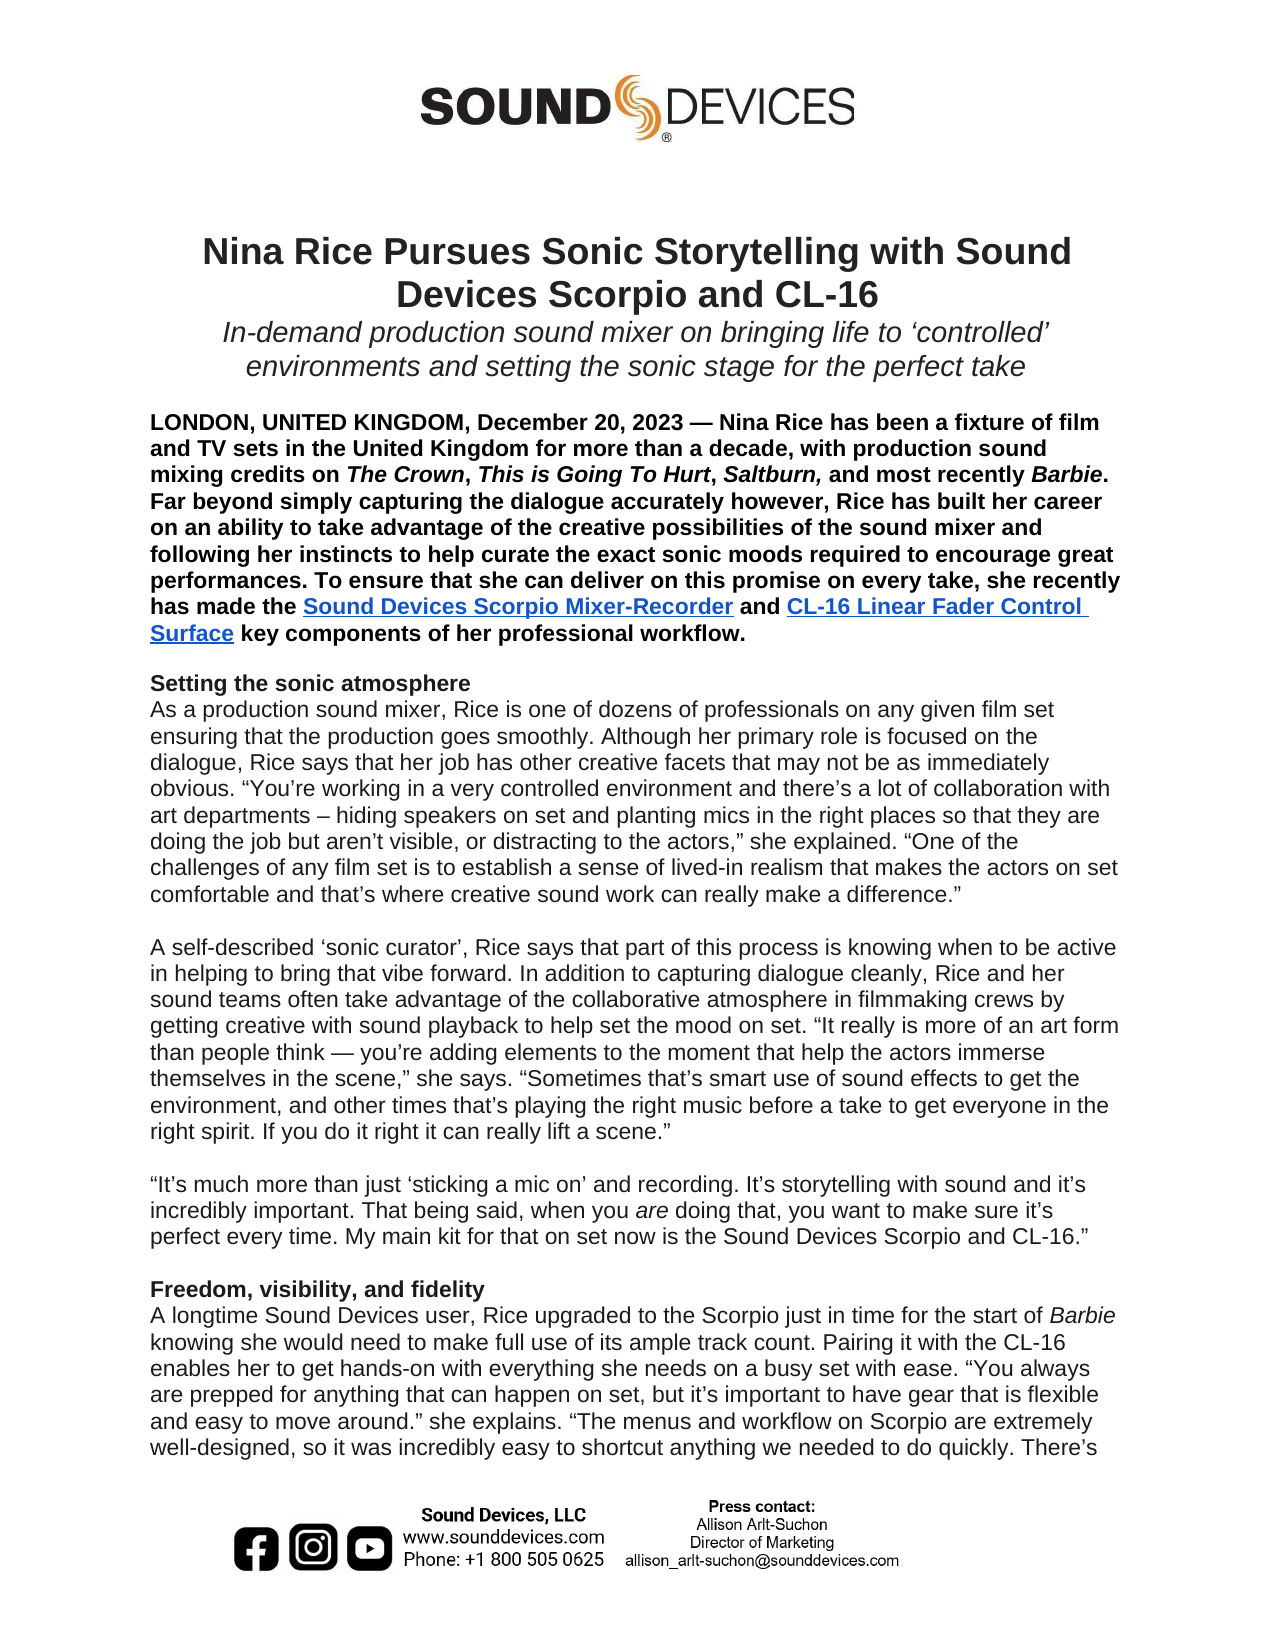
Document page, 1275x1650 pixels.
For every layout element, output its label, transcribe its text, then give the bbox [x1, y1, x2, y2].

text Setting the sonic atmosphere [150, 670, 1125, 696]
text Nina Rice Pursues Sonic Storytelling with Sound Devices Scorpio and CL-16 [879, 229, 1125, 315]
picture [231, 1493, 905, 1575]
text LONDON, UNITED KINGDOM, December 20, 2023 — Nina Rice has been a fixture of film and TV sets in the United Kingdom for more than a decade, with production sound mixing credits on The Crown, This is Going To Hurt, Saltburn, and most recently Barbie. Far beyond simply capturing the dialogue accurately however, Rice has built her career on an ability to take advantage of the creative possibilities of the sound mixer and following her instincts to help curate the exact sonic moods required to encourage great performances. To ensure that she can deliver on this promise on every take, she recently has made the Sound Devices Scorpio Mixer-Recorder and CL-16 Linear Fader Control Surface key components of her professional workflow. [150, 409, 1125, 646]
text Nina Rice Pursues Sonic Storytelling with Sound Devices Scorpio and CL-16 [150, 229, 396, 315]
text As a production sound mixer, Rice is one of dozens of professionals on any given film set ensuring that the production goes smoothly. Although her primary role is focused on the dialogue, Rice says that her job has other creative facets that may not be as immediately obvious. “You’re working in a very controlled environment and there’s a lot of collaboration with art departments – hiding speakers on set and planting mics in the right places so that they are doing the job but aren’t visible, or distracting to the actors,” she explained. “One of the challenges of any film set is to establish a sense of lived-in realism that makes the actors on set comfortable and that’s where creative sound work can really make a difference.” [150, 696, 1125, 907]
picture [421, 75, 854, 142]
text Freedom, visibility, and fidelity [150, 1276, 1125, 1302]
text A self-described ‘sonic curator’, Rice says that part of this process is knowing when to be active in helping to bring that vibe forward. In addition to capturing dialogue cleanly, Rice and her sound teams often take advantage of the collaborative atmosphere in filmmaking crews by getting creative with sound playback to help set the mood on set. “It really is more of an art form than people think — you’re adding elements to the moment that help the actors immerse themselves in the scene,” she says. “Sometimes that’s smart use of sound effects to get the environment, and other times that’s playing the right music before a take to get everyone in the right spirit. If you do it right it can really lift a scene.” [150, 933, 1125, 1144]
text “It’s much more than just ‘sticking a mic on’ and recording. It’s storytelling with sound and it’s incredibly important. That being said, when you are doing that, you want to make sure it’s perfect every time. My main kit for that on set now is the Sound Devices Scorpio and CL-16.” [150, 1171, 1125, 1250]
